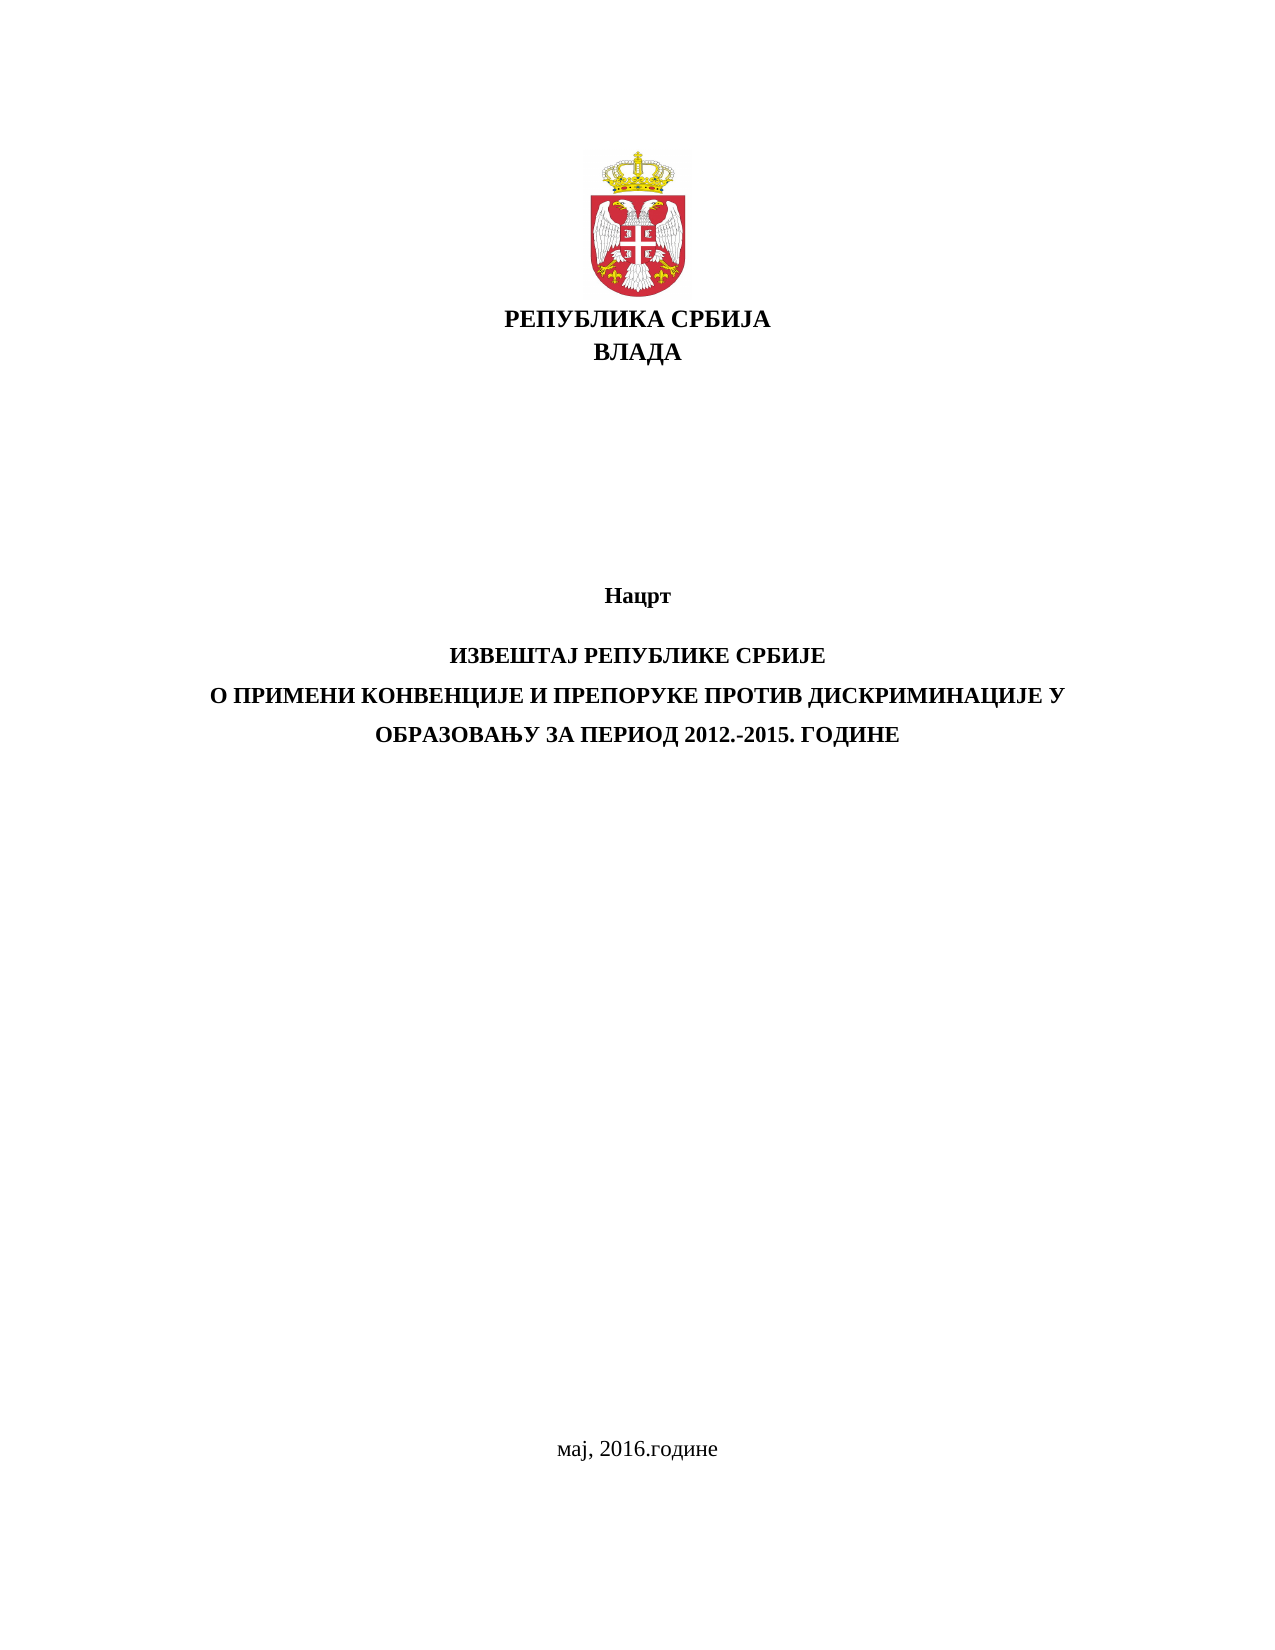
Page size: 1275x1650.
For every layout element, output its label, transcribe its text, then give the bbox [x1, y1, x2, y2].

picture [583, 149, 692, 300]
text О ПРИМЕНИ КОНВЕНЦИЈЕ И ПРЕПОРУКE ПРОТИВ ДИСКРИМИНАЦИЈЕ У ОБРАЗОВАЊУ ЗА ПЕРИОД 2012.-2015. ГОДИНЕ [150, 682, 1125, 747]
text РЕПУБЛИКА СРБИЈА [150, 304, 1125, 333]
text ИЗВЕШТАЈ РЕПУБЛИКЕ СРБИЈЕ [150, 642, 1125, 668]
text ВЛАДА [150, 337, 1125, 366]
text мај, 2016.године [150, 1434, 1125, 1461]
text Нацрт [150, 582, 1125, 608]
